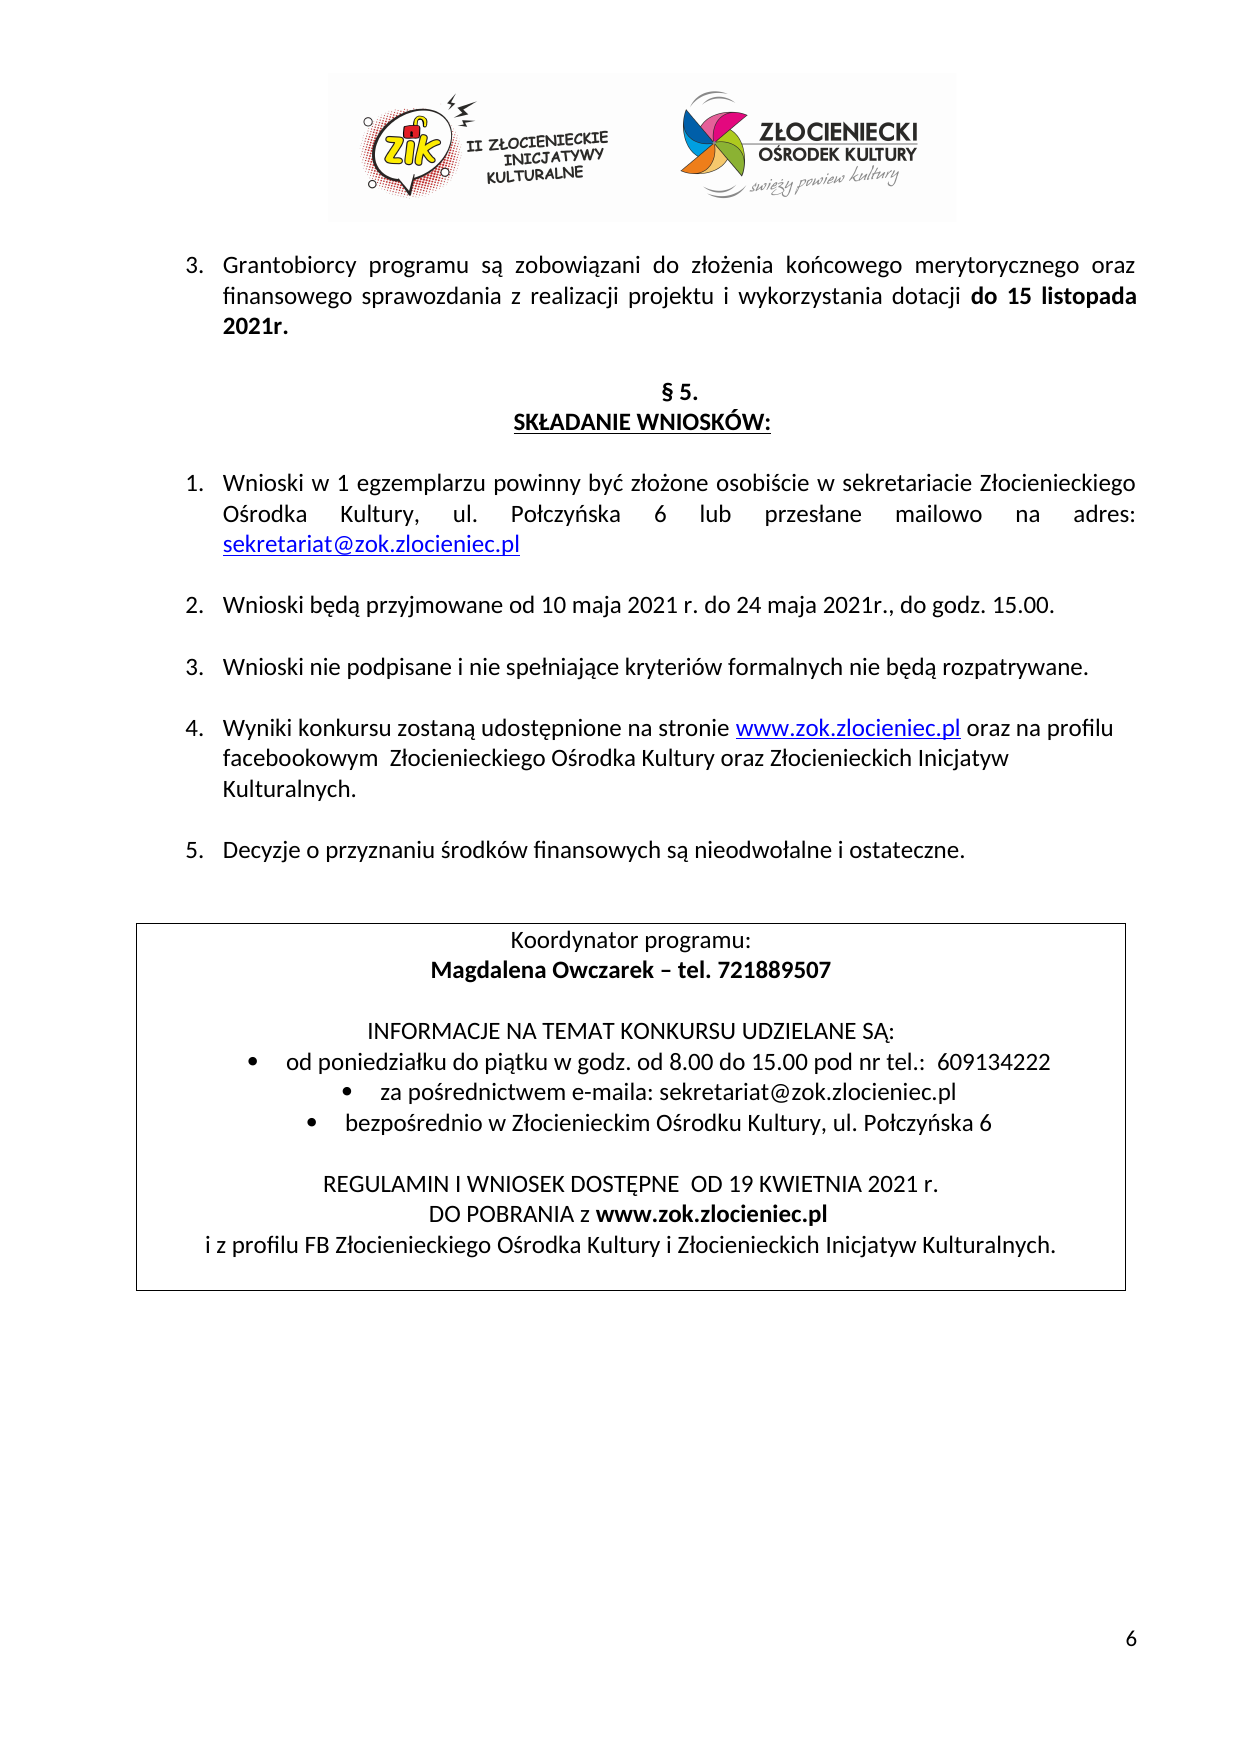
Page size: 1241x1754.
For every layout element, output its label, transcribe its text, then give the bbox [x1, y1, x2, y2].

list Wnioski nie podpisane i nie spełniające kryteriów formalnych nie będą rozpatrywane. [185, 651, 1137, 681]
picture [327, 73, 957, 222]
text SKŁADANIE WNIOSKÓW: [148, 406, 1137, 437]
list Grantobiorcy programu są zobowiązani do złożenia końcowego merytorycznego oraz finansowego sprawozdania z realizacji projektu i wykorzystania dotacji do 15 listopada 2021r. [185, 249, 1137, 341]
table_header Koordynator programu: Magdalena Owczarek – tel. 721889507 INFORMACJE NA TEMAT KONKURSU UDZIELANE SĄ: od poniedziałku do piątku w godz. od 8.00 do 15.00 pod nr tel.: 609134222 za pośrednictwem e-maila: sekretariat@zok.zlocieniec.pl bezpośrednio w Złocienieckim Ośrodku Kultury, ul. Połczyńska 6 REGULAMIN I WNIOSEK DOSTĘPNE OD 19 KWIETNIA 2021 r. DO POBRANIA z www.zok.zlocieniec.pl i z profilu FB Złocienieckiego Ośrodka Kultury i Złocienieckich Inicjatyw Kulturalnych. [137, 924, 1125, 1290]
list Decyzje o przyznaniu środków finansowych są nieodwołalne i ostateczne. [185, 834, 1137, 864]
list Wnioski będą przyjmowane od 10 maja 2021 r. do 24 maja 2021r., do godz. 15.00. [185, 589, 1137, 620]
list Wnioski w 1 egzemplarzu powinny być złożone osobiście w sekretariacie Złocienieckiego Ośrodka Kultury, ul. Połczyńska 6 lub przesłane mailowo na adres: sekretariat@zok.zlocieniec.pl [185, 467, 1137, 559]
list Wyniki konkursu zostaną udostępnione na stronie www.zok.zlocieniec.pl oraz na profilu facebookowym Złocienieckiego Ośrodka Kultury oraz Złocienieckich Inicjatyw Kulturalnych. [185, 712, 1137, 803]
list § 5. [223, 376, 1137, 406]
